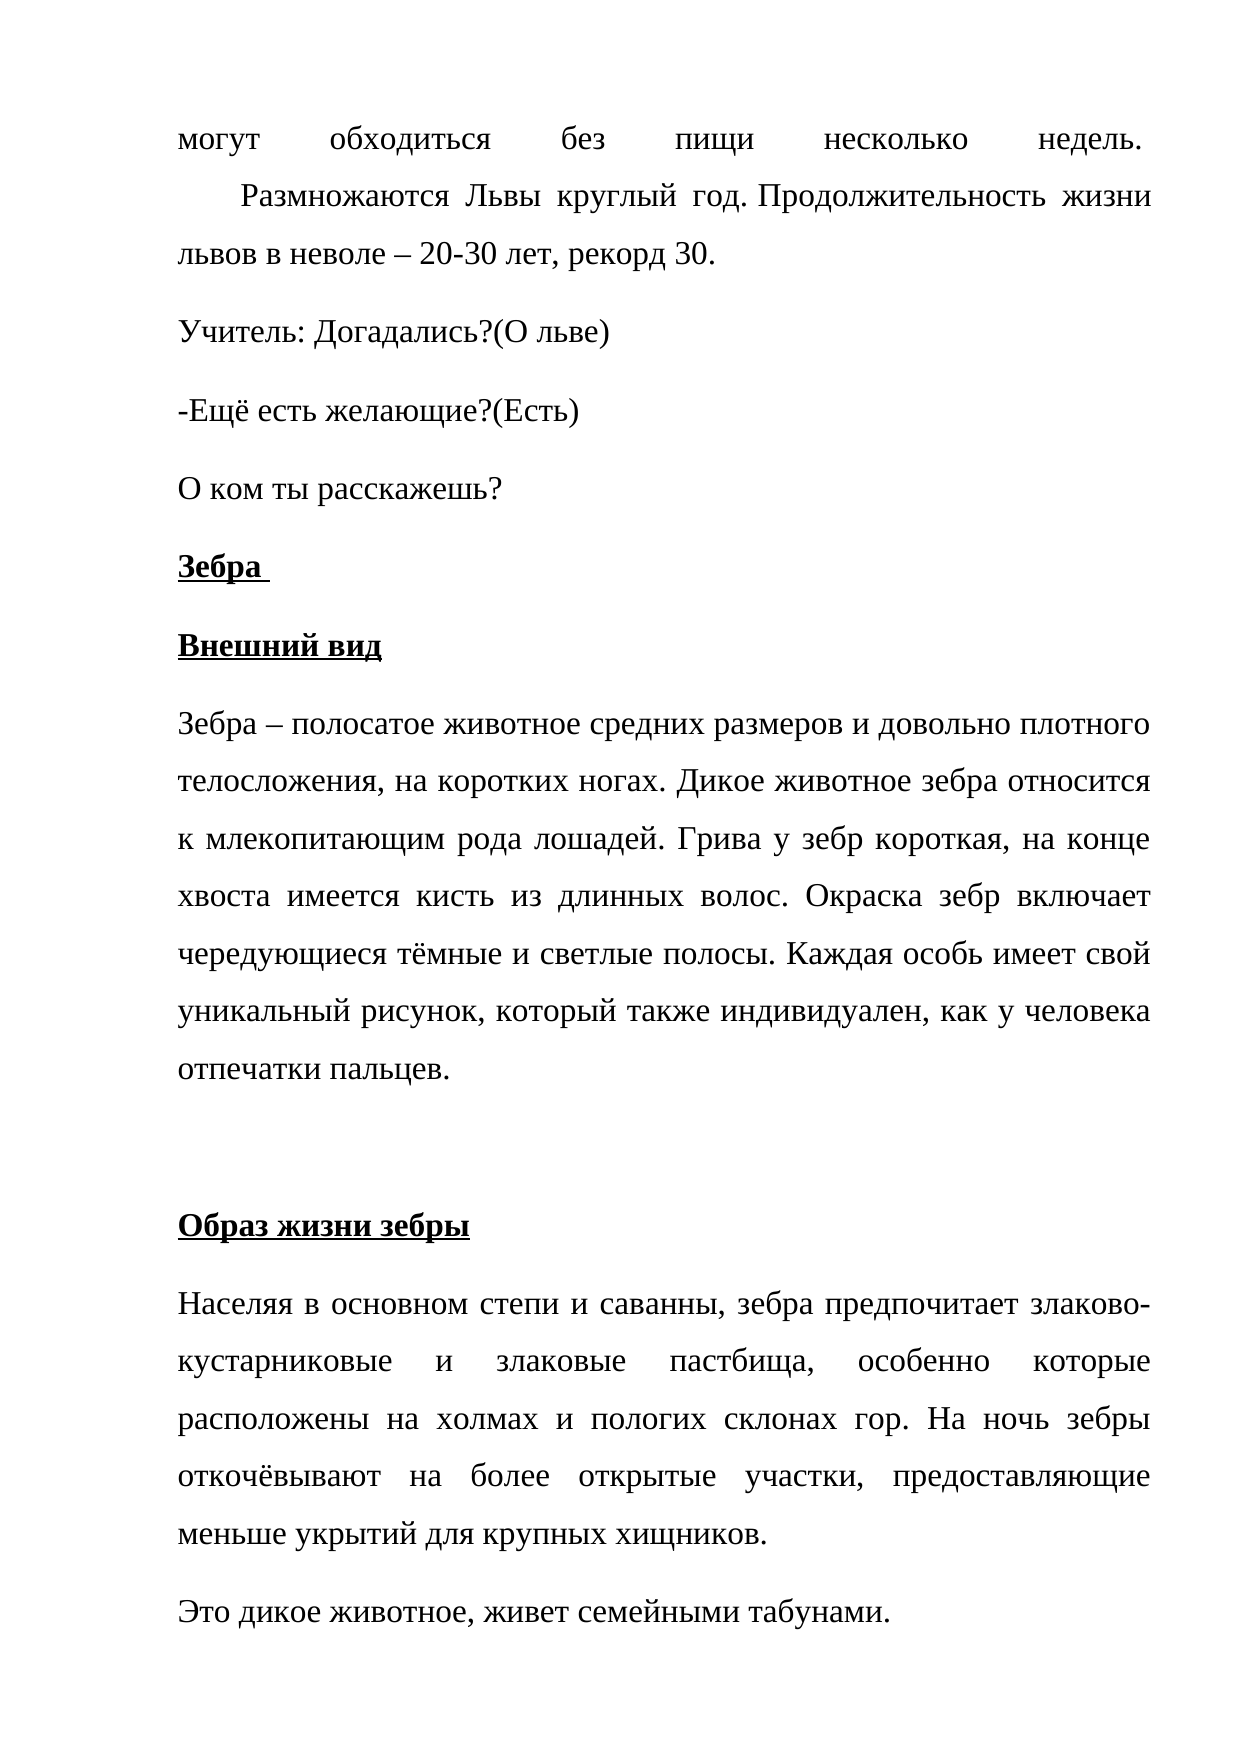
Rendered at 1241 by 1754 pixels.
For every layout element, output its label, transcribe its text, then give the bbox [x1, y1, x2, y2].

text Населяя в основном степи и саванны, зебра предпочитает злаково-кустарниковые и злаковые пастбища, особенно которые расположены на холмах и пологих склонах гор. На ночь зебры откочёвывают на более открытые участки, предоставляющие меньше укрытий для крупных хищников. [177, 1283, 1152, 1551]
text Внешний вид [177, 625, 1152, 663]
text Зебра – полосатое животное средних размеров и довольно плотного телосложения, на коротких ногах. Дикое животное зебра относится к млекопитающим рода лошадей. Грива у зебр короткая, на конце хвоста имеется кисть из длинных волос. Окраска зебр включает чередующиеся тёмные и светлые полосы. Каждая особь имеет свой уникальный рисунок, который также индивидуален, как у человека отпечатки пальцев. [177, 703, 1152, 1086]
text Это дикое животное, живет семейными табунами. [177, 1591, 1152, 1630]
text Зебра [177, 546, 1152, 585]
text Образ жизни зебры [177, 1205, 1152, 1243]
text О ком ты расскажешь? [177, 468, 1152, 506]
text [177, 118, 1152, 271]
text Учитель: Догадались?(О льве) [177, 311, 1152, 350]
text -Ещё есть желающие?(Есть) [177, 390, 1152, 428]
